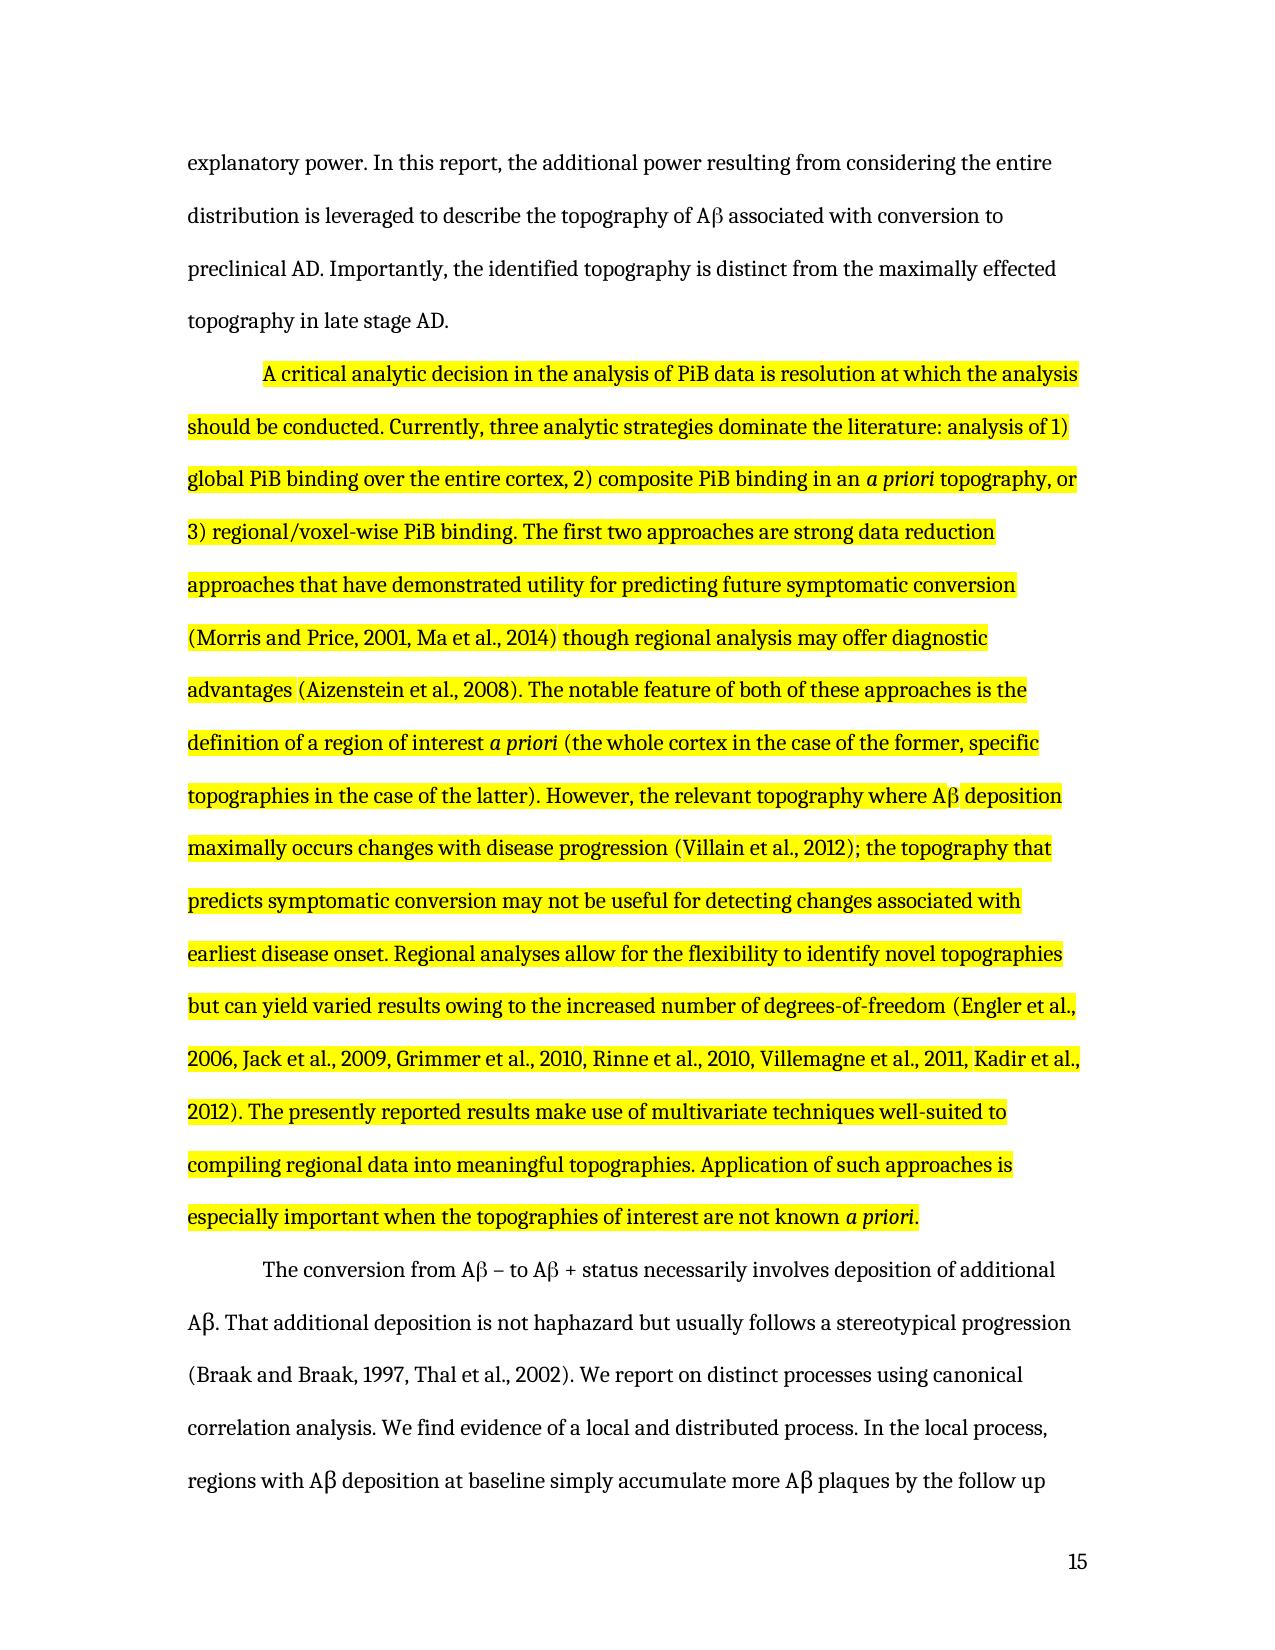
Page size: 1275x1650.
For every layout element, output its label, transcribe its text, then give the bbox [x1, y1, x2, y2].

text A critical analytic decision in the analysis of PiB data is resolution at which the analysis should be conducted. Currently, three analytic strategies dominate the literature: analysis of 1) global PiB binding over the entire cortex, 2) composite PiB binding in an a priori topography, or 3) regional/voxel-wise PiB binding. The first two approaches are strong data reduction approaches that have demonstrated utility for predicting future symptomatic conversion (Morris and Price, 2001, Ma et al., 2014) though regional analysis may offer diagnostic advantages (Aizenstein et al., 2008). The notable feature of both of these approaches is the definition of a region of interest a priori (the whole cortex in the case of the former, specific topographies in the case of the latter). However, the relevant topography where A deposition maximally occurs changes with disease progression (Villain et al., 2012); the topography that predicts symptomatic conversion may not be useful for detecting changes associated with earliest disease onset. Regional analyses allow for the flexibility to identify novel topographies but can yield varied results owing to the increased number of degrees-of-freedom (Engler et al., 2006, Jack et al., 2009, Grimmer et al., 2010, Rinne et al., 2010, Villemagne et al., 2011, Kadir et al., 2012). The presently reported results make use of multivariate techniques well-suited to compiling regional data into meaningful topographies. Application of such approaches is especially important when the topographies of interest are not known a priori. [187, 361, 1087, 1231]
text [187, 150, 1087, 334]
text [187, 1257, 1087, 1494]
